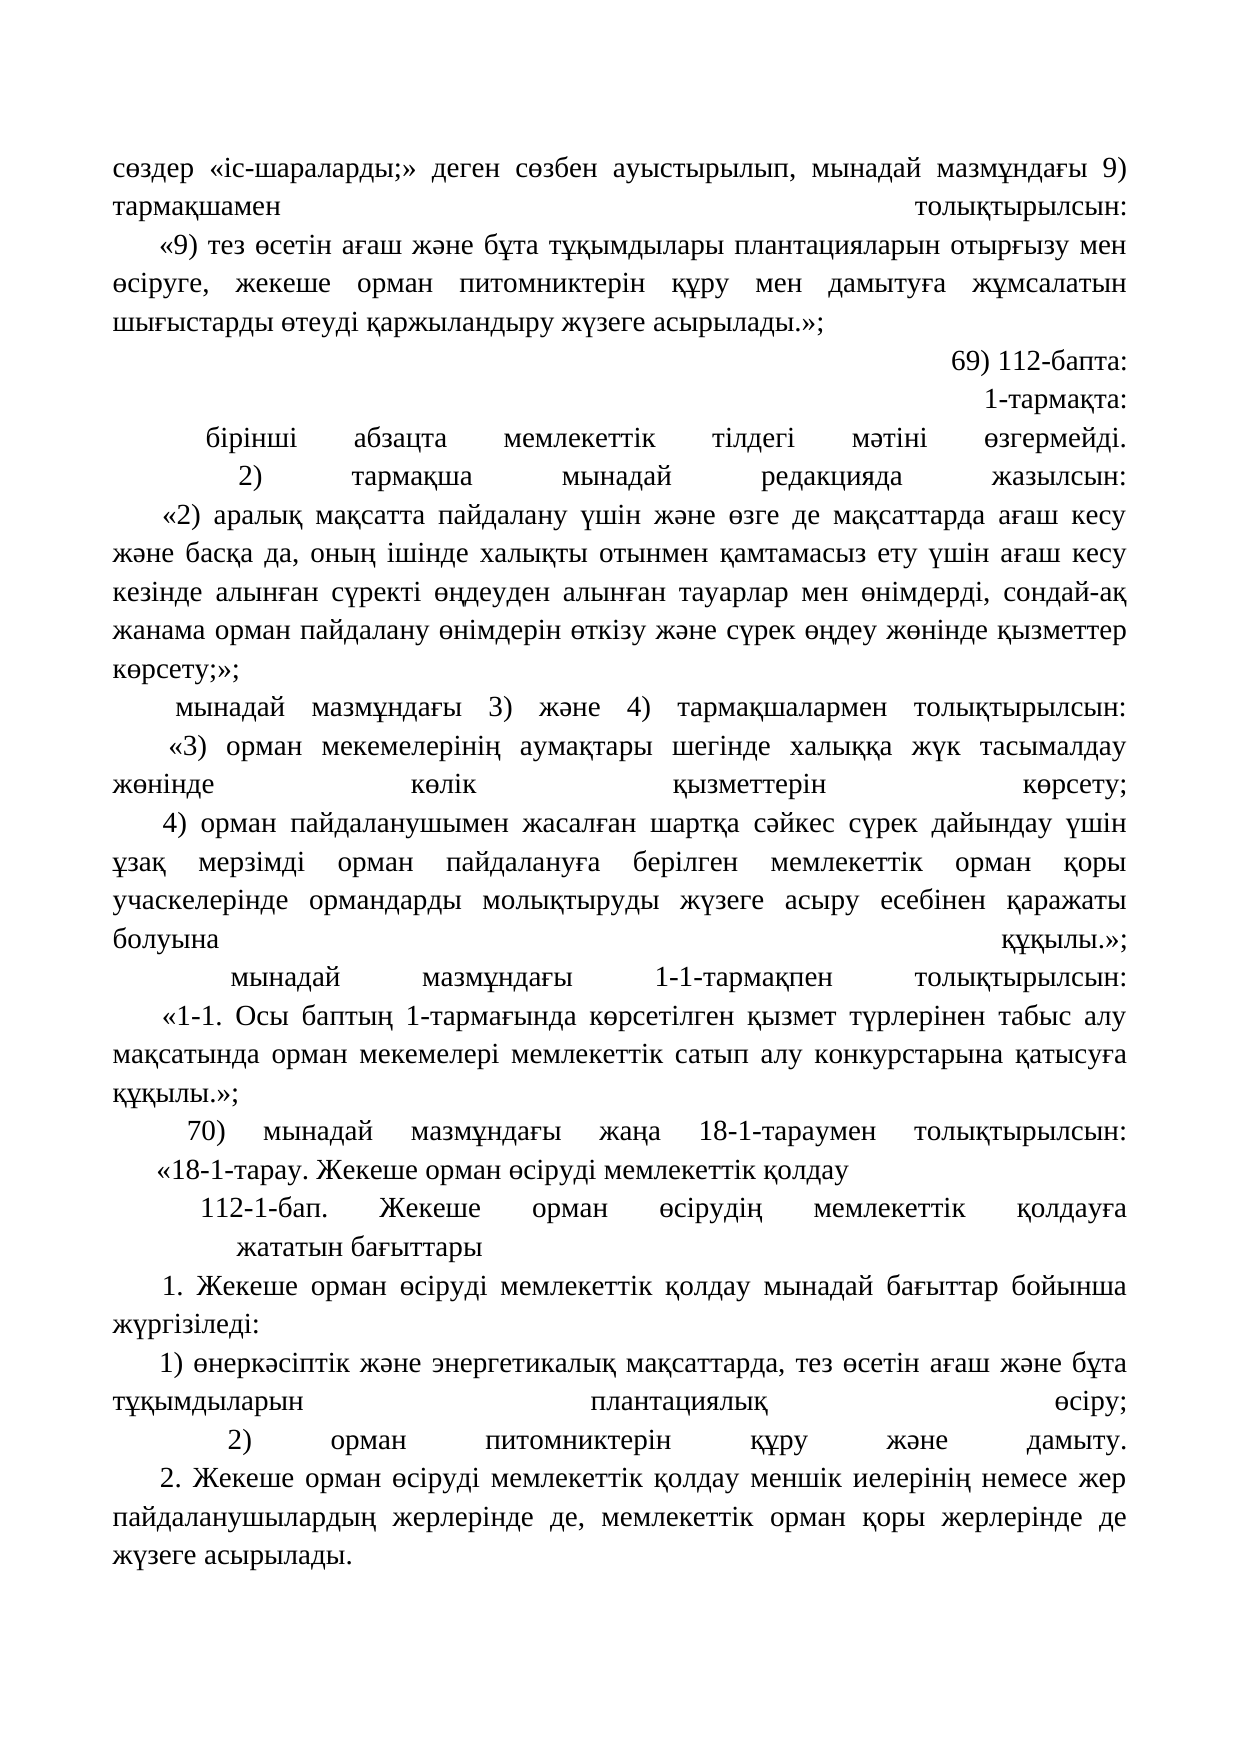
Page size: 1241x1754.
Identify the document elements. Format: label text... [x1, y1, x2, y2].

text 1. Жекеше орман өсіруді мемлекеттік қолдау мынадай бағыттар бойынша жүргізіледі: 1) өнеркәсіптік және энергетикалық мақсаттарда, тез өсетін ағаш және бұта тұқымдыларын плантациялық өсіру; 2) орман питомниктерін құру және дамыту. 2. Жекеше орман өсіруді мемлекеттік қолдау меншік иелерінің немесе жер пайдаланушылардың жерлерінде де, мемлекеттік орман қоры жерлерінде де жүзеге асырылады. [112, 1268, 1128, 1571]
text 70) мынадай мазмұндағы жаңа 18-1-тараумен толықтырылсын: «18-1-тарау. Жекеше орман өсіруді мемлекеттік қолдау [112, 1113, 1128, 1186]
text 69) 112-бапта: 1-тармақта: бірінші абзацта мемлекеттік тілдегі мәтіні өзгермейді. 2) тармақша мынадай редакцияда жазылсын: «2) аралық мақсатта пайдалану үшін және өзге де мақсаттарда ағаш кесу және басқа да, оның ішінде халықты отынмен қамтамасыз ету үшін ағаш кесу кезінде алынған сүректі өңдеуден алынған тауарлар мен өнімдерді, сондай-ақ жанама орман пайдалану өнімдерін өткізу және сүрек өңдеу жөнінде қызметтер көрсету;»; мынадай мазмұндағы 3) және 4) тармақшалармен толықтырылсын: «3) орман мекемелерінің аумақтары шегінде халыққа жүк тасымалдау жөнінде көлік қызметтерін көрсету; 4) орман пайдаланушымен жасалған шартқа сәйкес сүрек дайындау үшін ұзақ мерзімді орман пайдалануға берілген мемлекеттік орман қоры учаскелерінде ормандарды молықтыруды жүзеге асыру есебінен қаражаты болуына құқылы.»; мынадай мазмұндағы 1-1-тармақпен толықтырылсын: «1-1. Осы баптың 1-тармағында көрсетілген қызмет түрлерінен табыс алу мақсатында орман мекемелері мемлекеттік сатып алу конкурстарына қатысуға құқылы.»; [112, 343, 1128, 1108]
text 112-1-бап. Жекеше орман өсірудің мемлекеттік қолдауға жататын бағыттары [112, 1191, 1128, 1263]
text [112, 150, 1128, 338]
